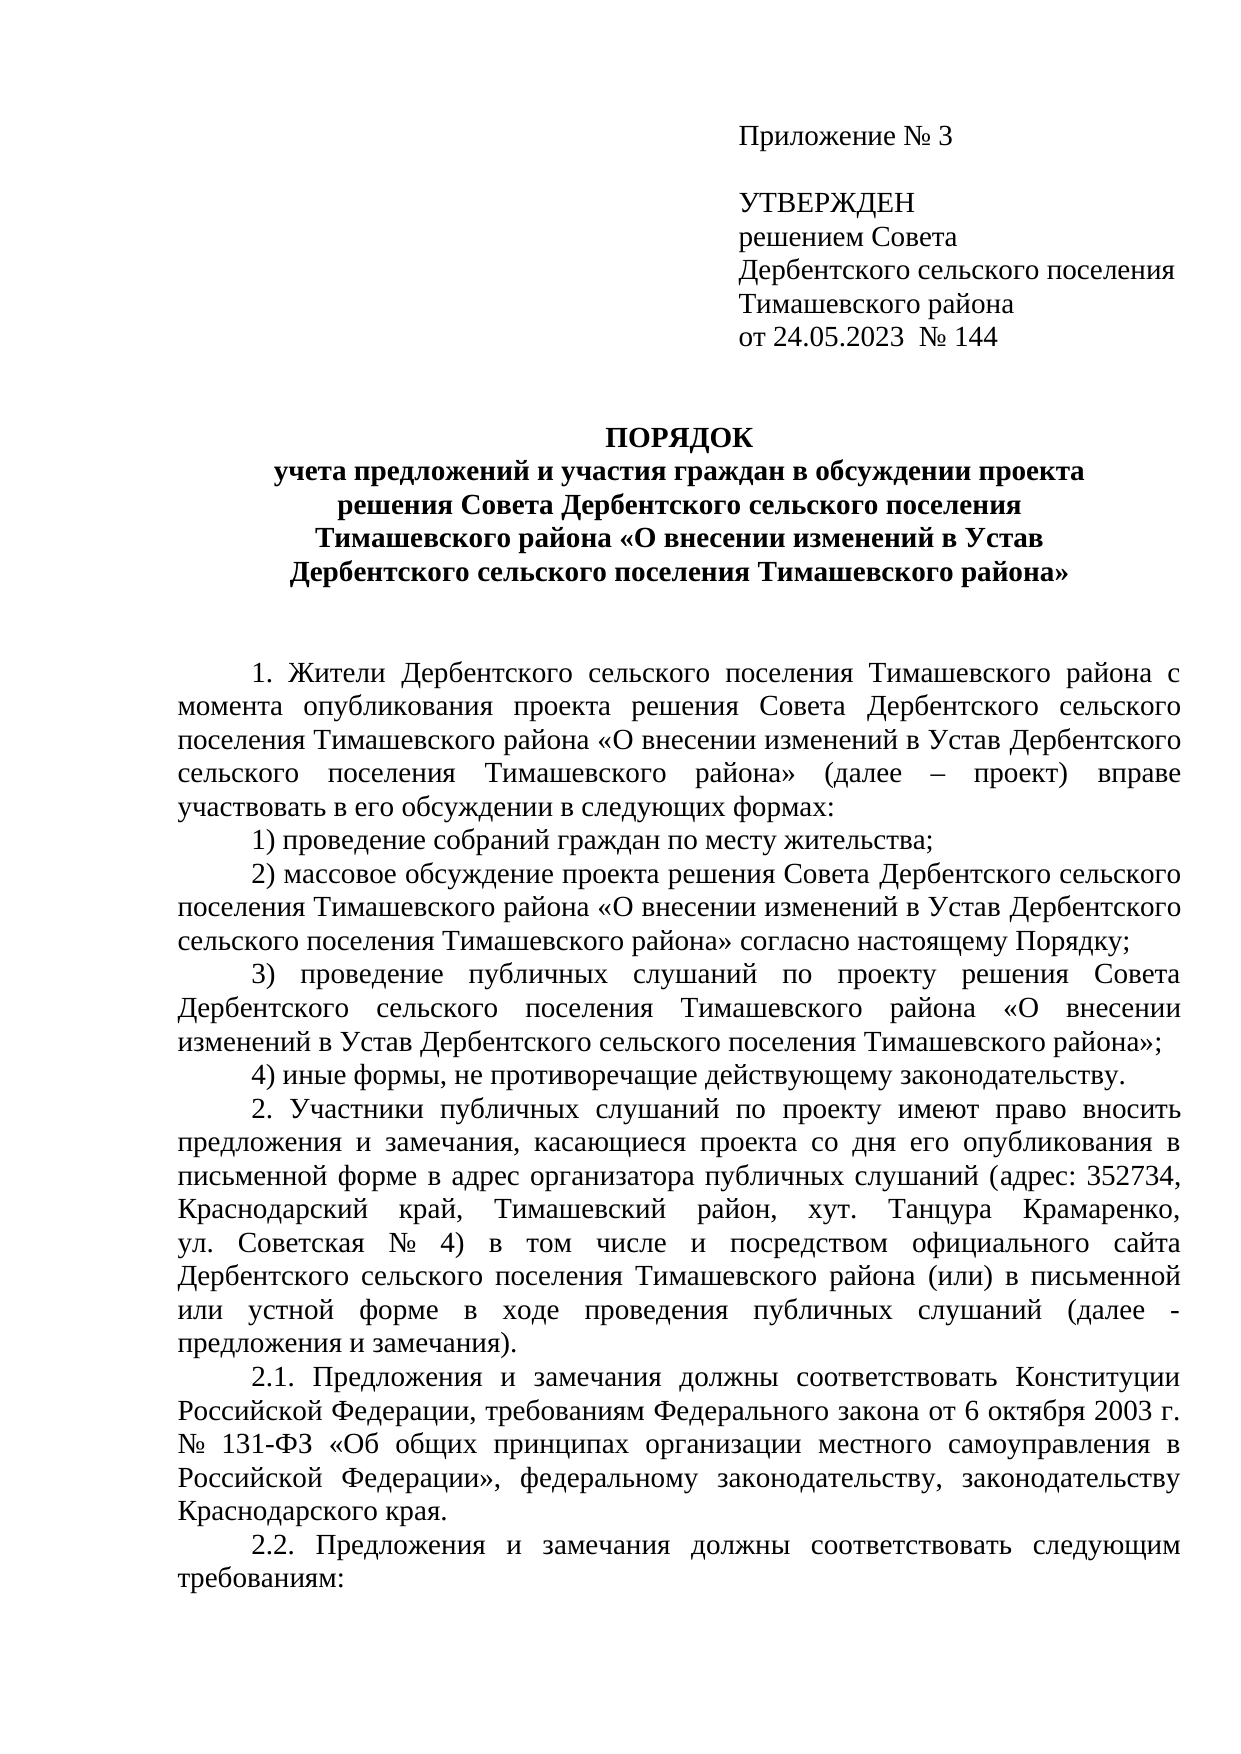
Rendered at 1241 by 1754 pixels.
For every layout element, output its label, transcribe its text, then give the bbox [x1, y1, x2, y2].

text 2) массовое обсуждение проекта решения Совета Дербентского сельского поселения Тимашевского района «О внесении изменений в Устав Дербентского сельского поселения Тимашевского района» согласно настоящему Порядку; [177, 856, 1181, 957]
text 2.1. Предложения и замечания должны соответствовать Конституции Российской Федерации, требованиям Федерального закона от 6 октября 2003 г. № 131-ФЗ «Об общих принципах организации местного самоуправления в Российской Федерации», федеральному законодательству, законодательству Краснодарского края. [177, 1359, 1181, 1527]
text УТВЕРЖДЕН [738, 185, 1181, 219]
text 3) проведение публичных слушаний по проекту решения Совета Дербентского сельского поселения Тимашевского района «О внесении изменений в Устав Дербентского сельского поселения Тимашевского района»; [177, 957, 1181, 1057]
text решением Совета [738, 219, 1181, 252]
text ПОРЯДОК [266, 420, 1093, 453]
text 4) иные формы, не противоречащие действующему законодательству. [177, 1057, 1181, 1091]
text Тимашевского района [738, 286, 1181, 319]
text Дербентского сельского поселения [738, 252, 1181, 286]
text учета предложений и участия граждан в обсуждении проекта решения Совета Дербентского сельского поселения Тимашевского района «О внесении изменений в Устав Дербентского сельского поселения Тимашевского района» [266, 453, 1093, 588]
text 2. Участники публичных слушаний по проекту имеют право вносить предложения и замечания, касающиеся проекта со дня его опубликования в письменной форме в адрес организатора публичных слушаний (адрес: 352734, Краснодарский край, Тимашевский район, хут. Танцура Крамаренко, ул. Советская № 4) в том числе и посредством официального сайта Дербентского сельского поселения Тимашевского района (или) в письменной или устной форме в ходе проведения публичных слушаний (далее - предложения и замечания). [177, 1091, 1181, 1359]
text от 24.05.2023 № 144 [738, 319, 1181, 353]
text Приложение № 3 [738, 118, 1181, 152]
text 1) проведение собраний граждан по месту жительства; [177, 822, 1181, 856]
text 1. Жители Дербентского сельского поселения Тимашевского района с момента опубликования проекта решения Совета Дербентского сельского поселения Тимашевского района «О внесении изменений в Устав Дербентского сельского поселения Тимашевского района» (далее – проект) вправе участвовать в его обсуждении в следующих формах: [177, 655, 1181, 822]
text 2.2. Предложения и замечания должны соответствовать следующим требованиям: [177, 1527, 1181, 1594]
